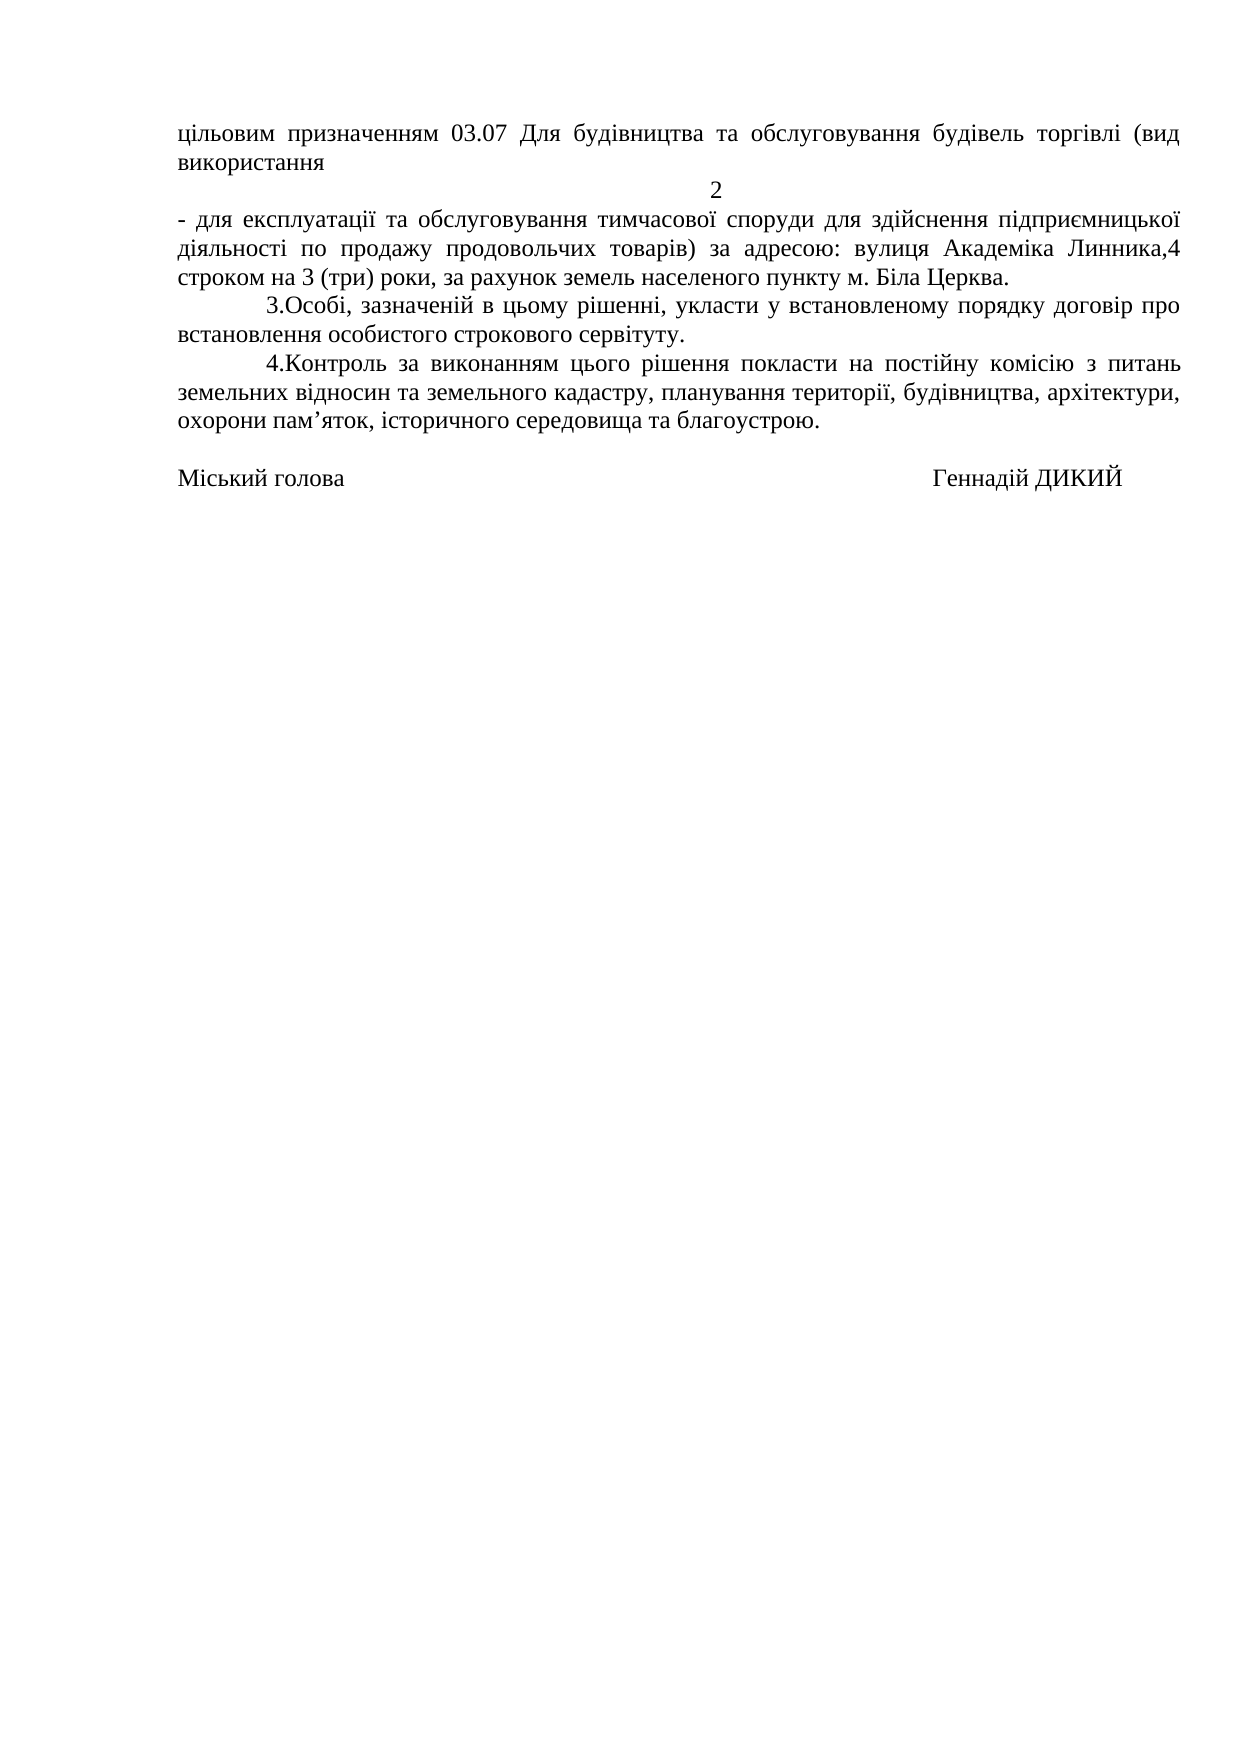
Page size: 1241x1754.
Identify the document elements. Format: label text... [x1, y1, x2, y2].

text 2 [177, 176, 1181, 204]
text Міський голова Геннадій ДИКИЙ [177, 463, 1181, 492]
text 3.Особі, зазначеній в цьому рішенні, укласти у встановленому порядку договір про встановлення особистого строкового сервітуту. [177, 291, 1181, 348]
text 4.Контроль за виконанням цього рішення покласти на постійну комісію з питань земельних відносин та земельного кадастру, планування території, будівництва, архітектури, охорони пам’яток, історичного середовища та благоустрою. [177, 348, 1181, 434]
text - для експлуатації та обслуговування тимчасової споруди для здійснення підприємницької діяльності по продажу продовольчих товарів) за адресою: вулиця Академіка Линника,4 строком на 3 (три) роки, за рахунок земель населеного пункту м. Біла Церква. [177, 204, 1181, 291]
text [177, 118, 1181, 176]
